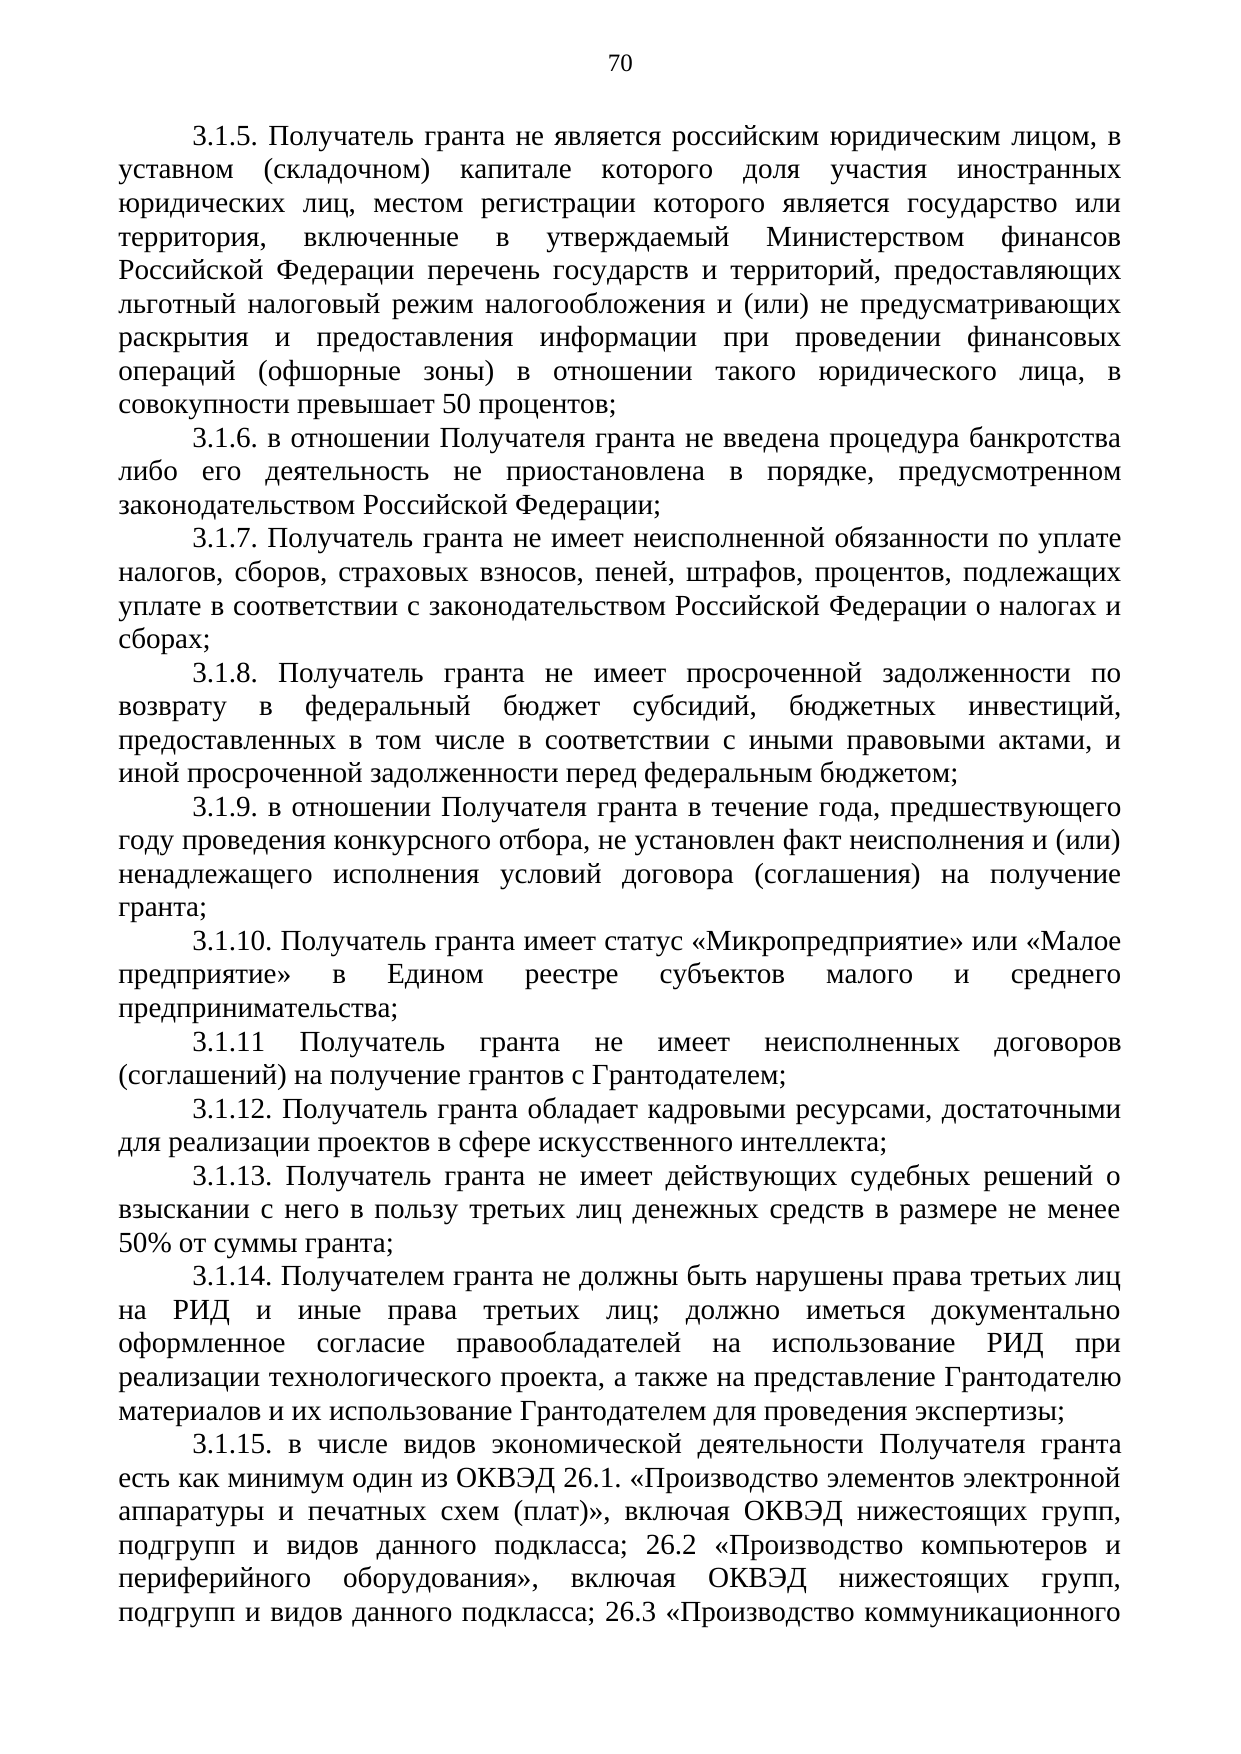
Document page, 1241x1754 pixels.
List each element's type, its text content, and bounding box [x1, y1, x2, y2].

text 3.1.12. Получатель гранта обладает кадровыми ресурсами, достаточными для реализации проектов в сфере искусственного интеллекта; [118, 1091, 1122, 1158]
text 3.1.6. в отношении Получателя гранта не введена процедура банкротства либо его деятельность не приостановлена в порядке, предусмотренном законодательством Российской Федерации; [118, 420, 1122, 521]
text 3.1.14. Получателем гранта не должны быть нарушены права третьих лиц на РИД и иные права третьих лиц; должно иметься документально оформленное согласие правообладателей на использование РИД при реализации технологического проекта, а также на представление Грантодателю материалов и их использование Грантодателем для проведения экспертизы; [118, 1258, 1122, 1426]
text 3.1.5. Получатель гранта не является российским юридическим лицом, в уставном (складочном) капитале которого доля участия иностранных юридических лиц, местом регистрации которого является государство или территория, включенные в утверждаемый Министерством финансов Российской Федерации перечень государств и территорий, предоставляющих льготный налоговый режим налогообложения и (или) не предусматривающих раскрытия и предоставления информации при проведении финансовых операций (офшорные зоны) в отношении такого юридического лица, в совокупности превышает 50 процентов; [118, 118, 1122, 420]
text 3.1.10. Получатель гранта имеет статус «Микропредприятие» или «Малое предприятие» в Едином реестре субъектов малого и среднего предпринимательства; [118, 923, 1122, 1024]
text 3.1.8. Получатель гранта не имеет просроченной задолженности по возврату в федеральный бюджет субсидий, бюджетных инвестиций, предоставленных в том числе в соответствии с иными правовыми актами, и иной просроченной задолженности перед федеральным бюджетом; [118, 655, 1122, 789]
text 3.1.11 Получатель гранта не имеет неисполненных договоров (соглашений) на получение грантов с Грантодателем; [118, 1024, 1122, 1091]
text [118, 1426, 1122, 1627]
text 3.1.9. в отношении Получателя гранта в течение года, предшествующего году проведения конкурсного отбора, не установлен факт неисполнения и (или) ненадлежащего исполнения условий договора (соглашения) на получение гранта; [118, 789, 1122, 923]
text 3.1.13. Получатель гранта не имеет действующих судебных решений о взыскании с него в пользу третьих лиц денежных средств в размере не менее 50% от суммы гранта; [118, 1158, 1122, 1258]
text 3.1.7. Получатель гранта не имеет неисполненной обязанности по уплате налогов, сборов, страховых взносов, пеней, штрафов, процентов, подлежащих уплате в соответствии с законодательством Российской Федерации о налогах и сборах; [118, 521, 1122, 655]
